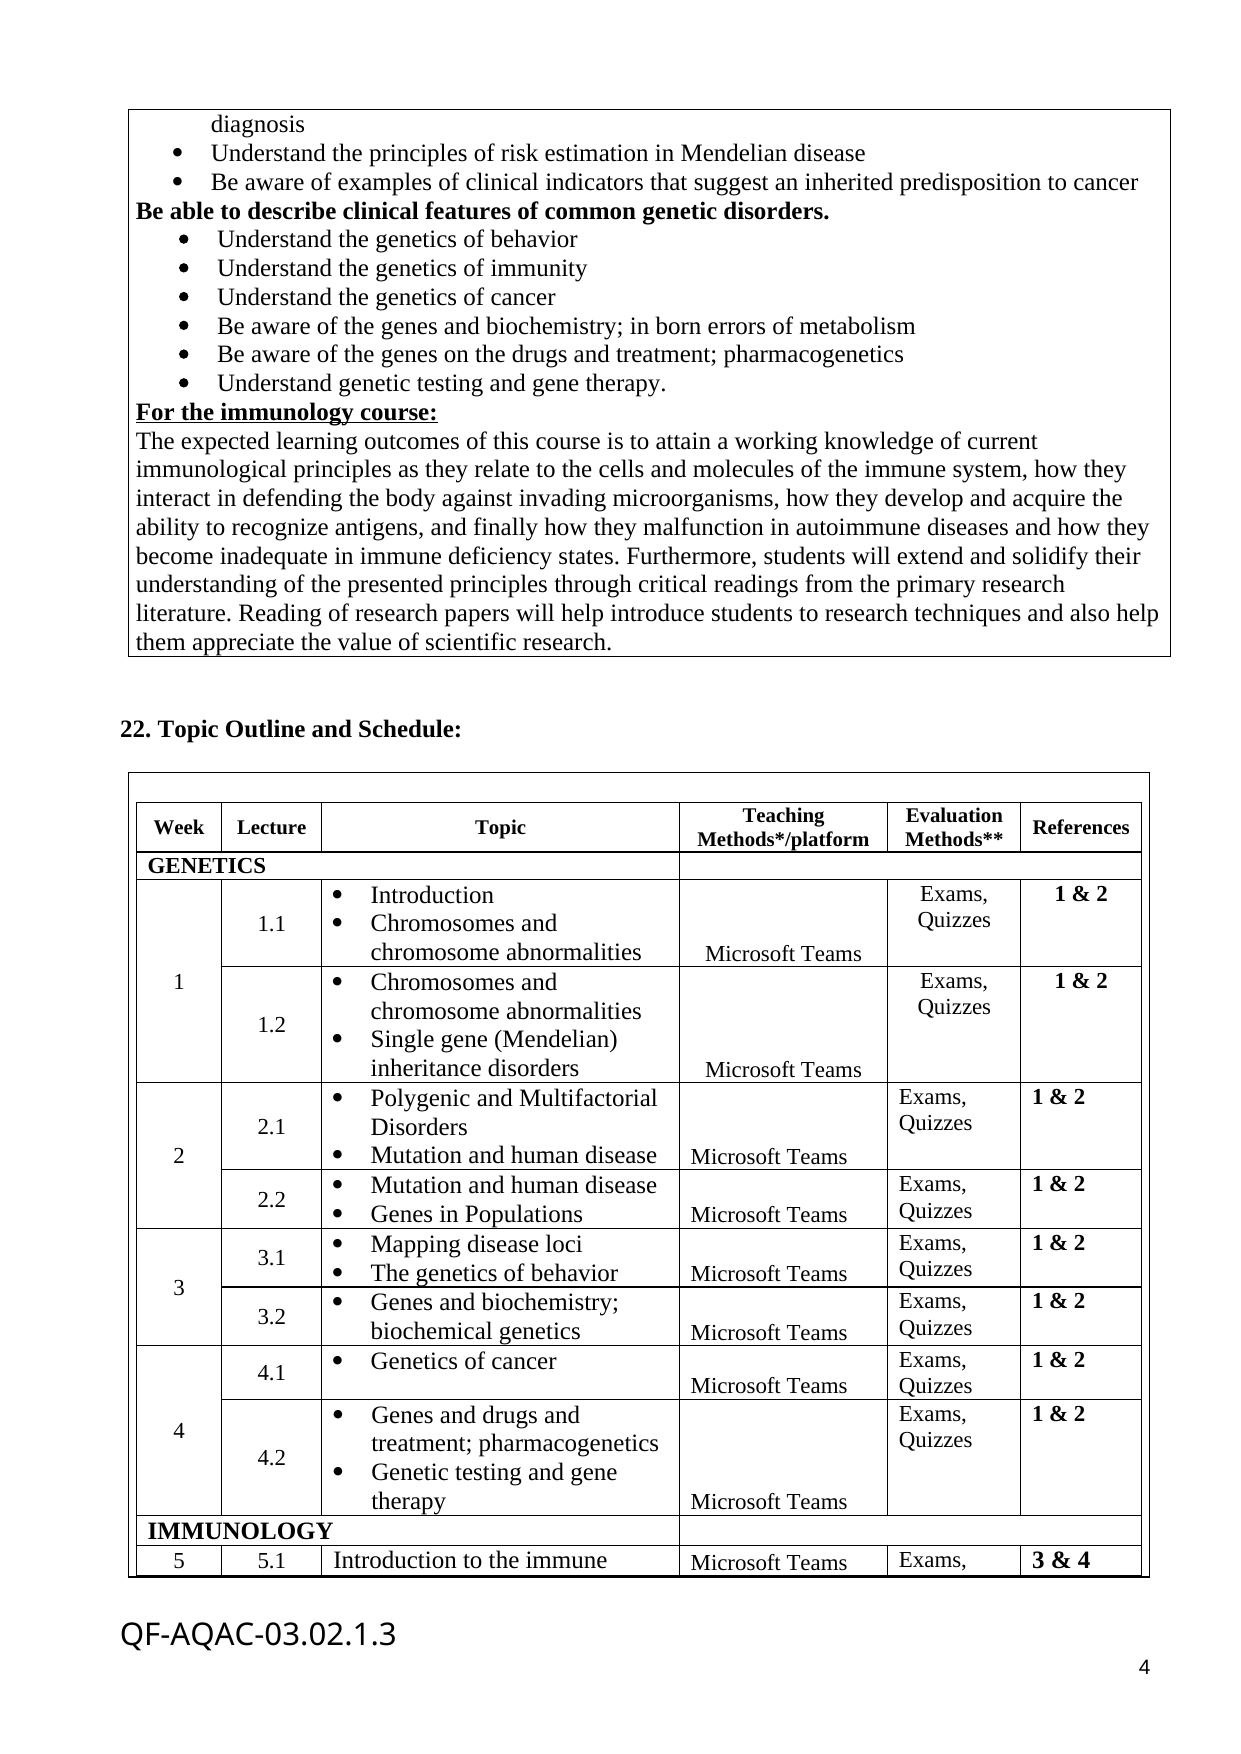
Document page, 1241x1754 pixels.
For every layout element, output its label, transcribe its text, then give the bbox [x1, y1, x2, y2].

text 22. Topic Outline and Schedule: [120, 714, 1150, 743]
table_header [129, 110, 1170, 656]
table_header [129, 773, 1149, 1576]
